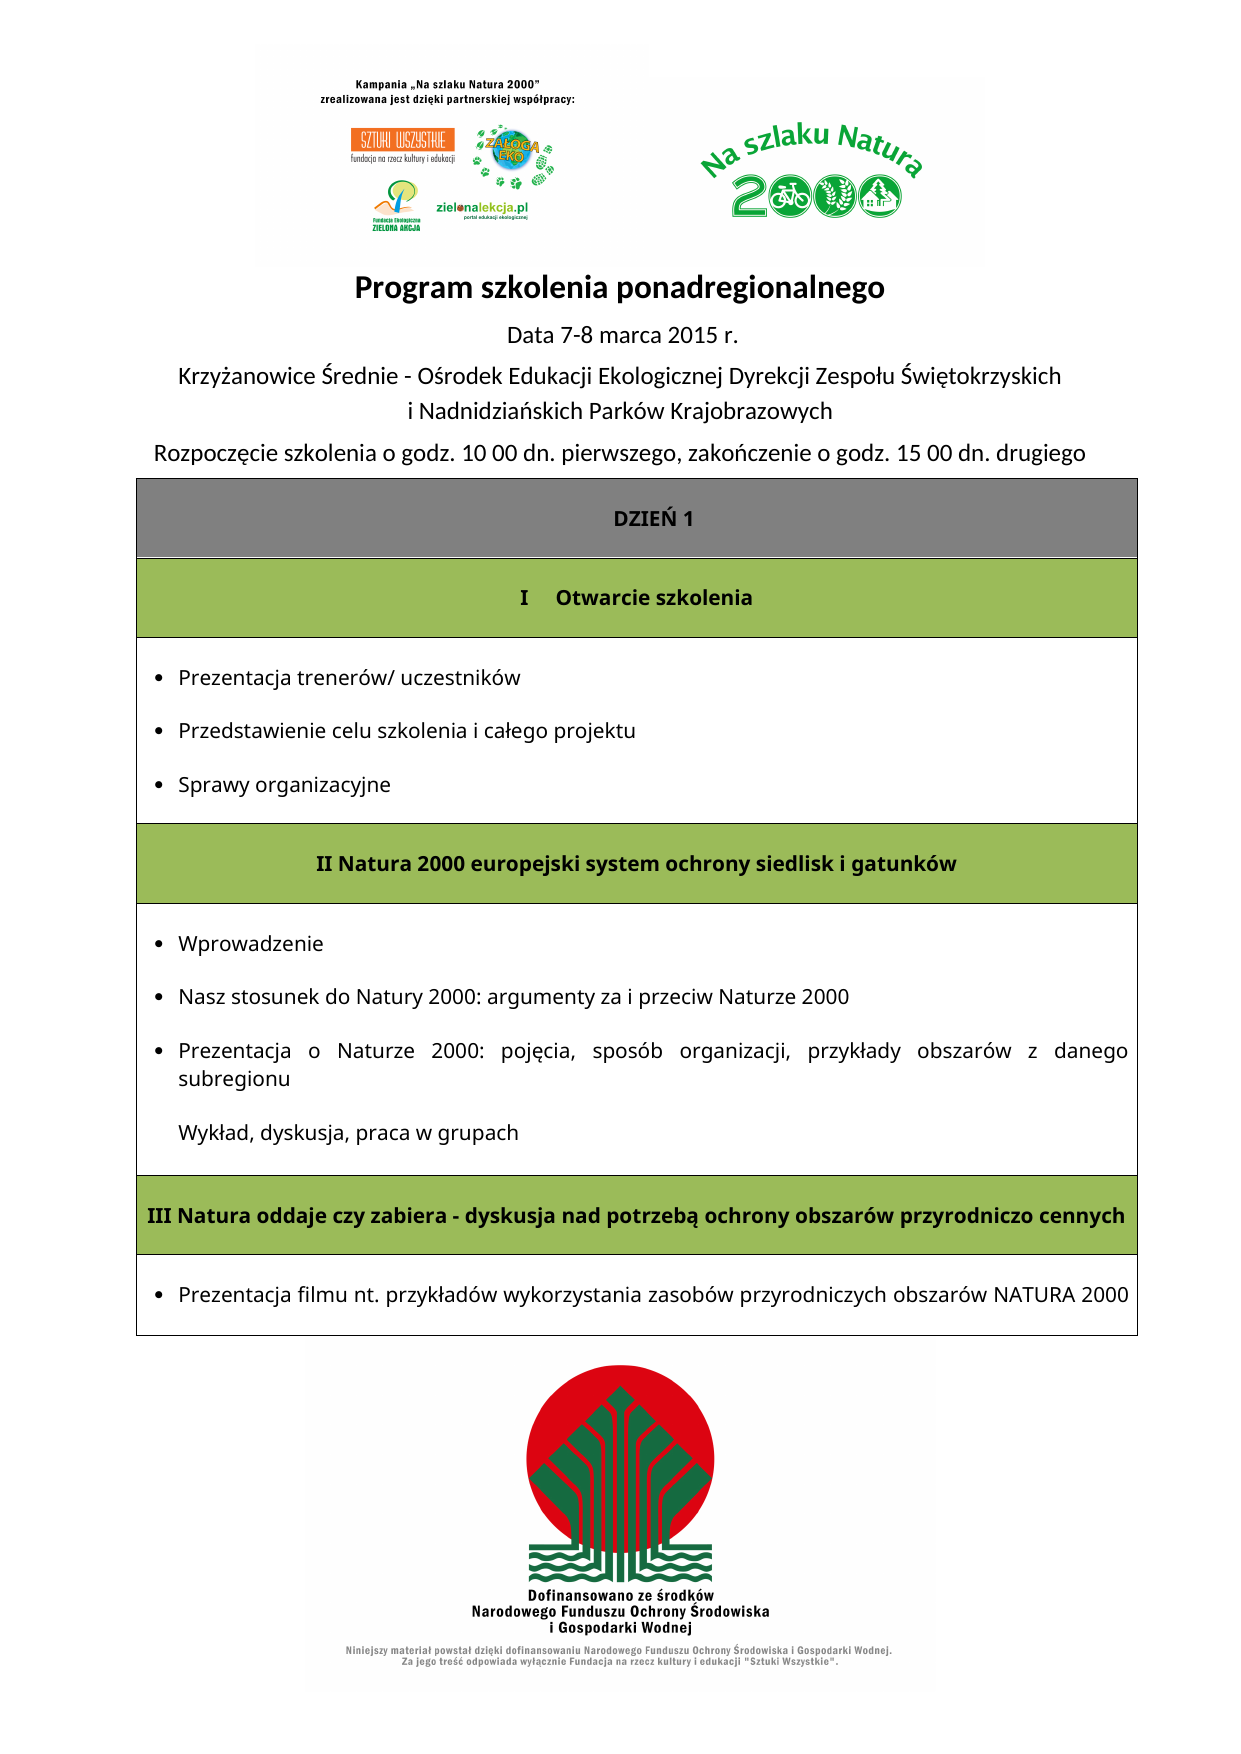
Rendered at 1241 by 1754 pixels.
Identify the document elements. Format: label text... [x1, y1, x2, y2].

text Krzyżanowice Średnie - Ośrodek Edukacji Ekologicznej Dyrekcji Zespołu Świętokrzyskich i Nadnidziańskich Parków Krajobrazowych [148, 361, 1093, 426]
table_cell Wprowadzenie Nasz stosunek do Natury 2000: argumenty za i przeciw Naturze 2000 Prezentacja o Naturze 2000: pojęcia, sposób organizacji, przykłady obszarów z danego subregionu Wykład, dyskusja, praca w grupach [137, 904, 1137, 1175]
table_cell Prezentacja trenerów/ uczestników Przedstawienie celu szkolenia i całego projektu Sprawy organizacyjne [137, 638, 1137, 823]
picture [304, 1336, 936, 1692]
text Data 7-8 marca 2015 r. [148, 319, 1093, 350]
text Rozpoczęcie szkolenia o godz. 10 00 dn. pierwszego, zakończenie o godz. 15 00 dn. drugiego [148, 437, 1093, 467]
table_cell I Otwarcie szkolenia [137, 559, 1137, 637]
text Program szkolenia ponadregionalnego [148, 266, 1093, 307]
picture [255, 44, 986, 267]
table_cell II Natura 2000 europejski system ochrony siedlisk i gatunków [137, 824, 1137, 903]
table_header DZIEŃ 1 [137, 479, 1137, 557]
table_cell III Natura oddaje czy zabiera - dyskusja nad potrzebą ochrony obszarów przyrodniczo cennych [137, 1176, 1137, 1254]
